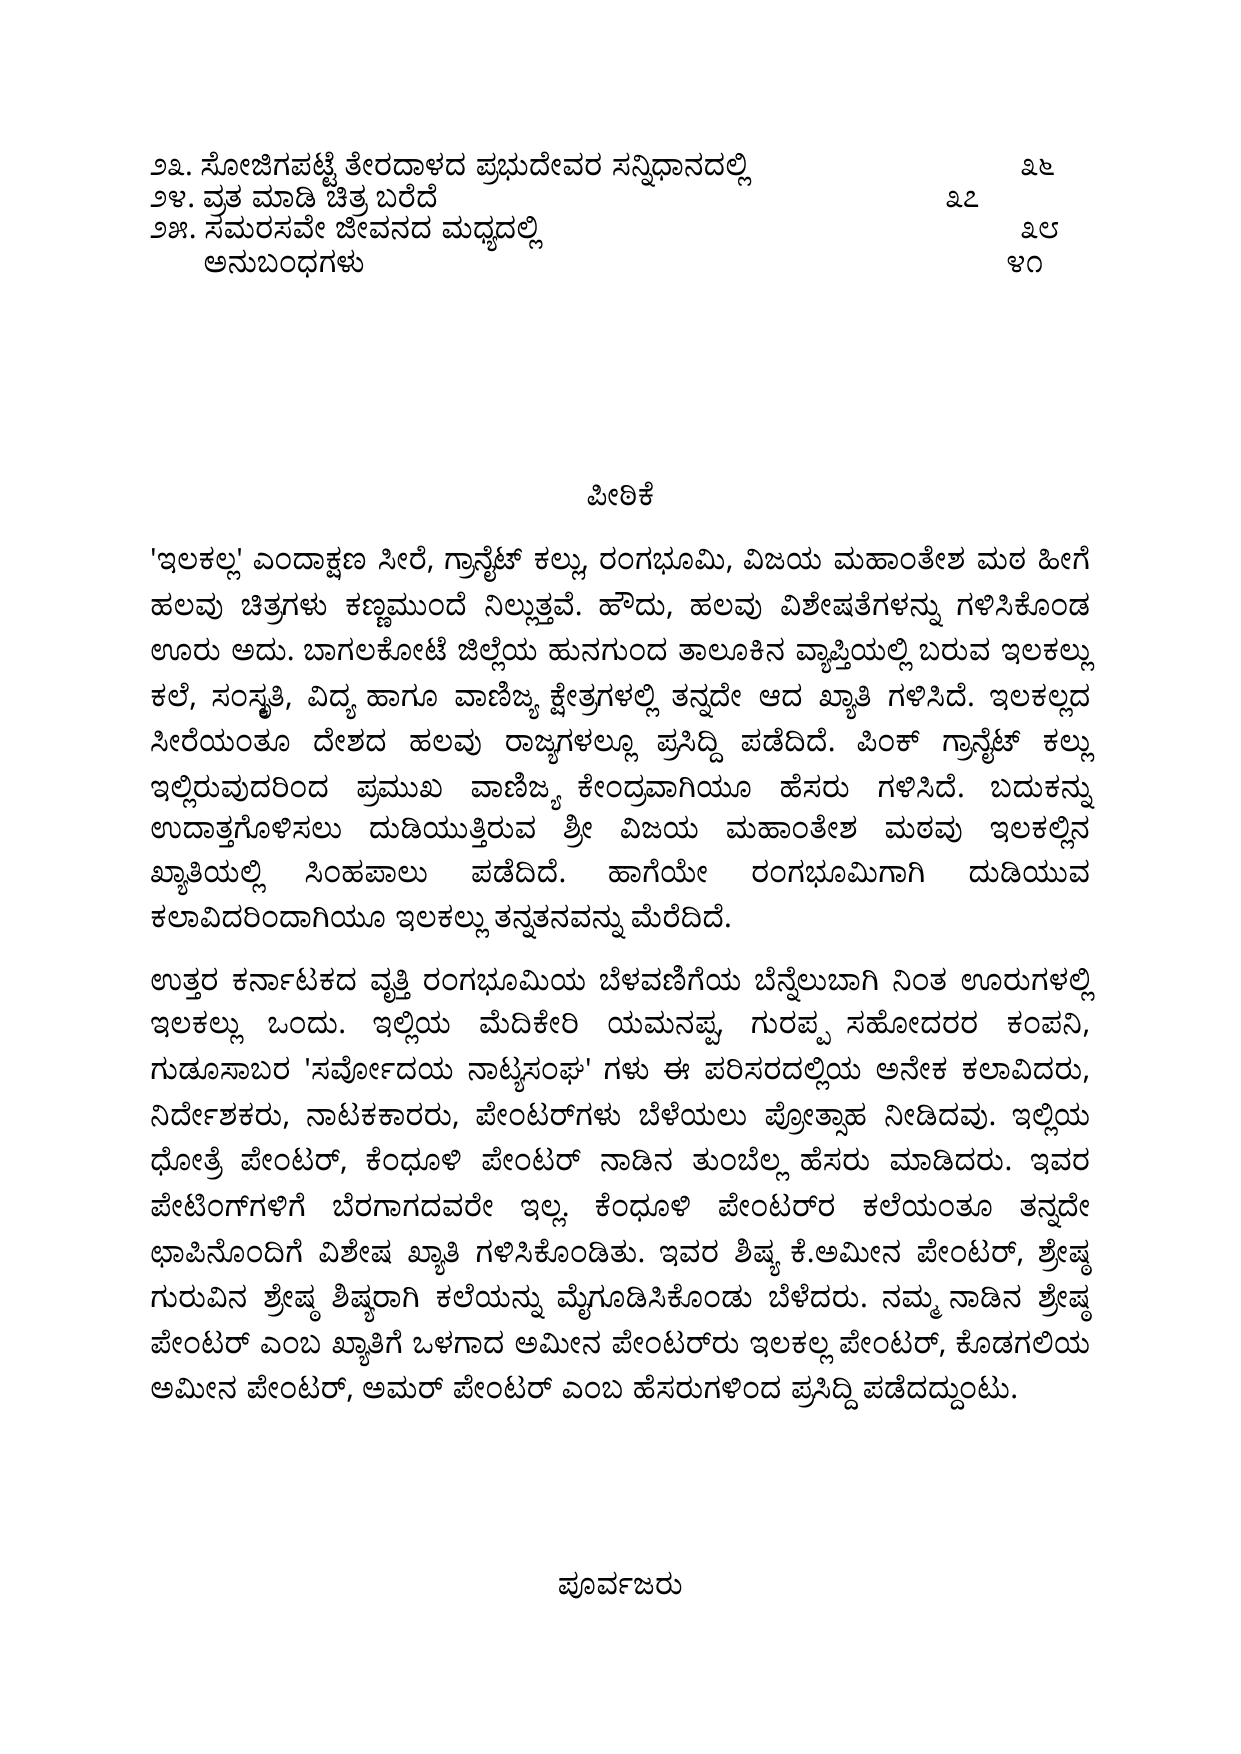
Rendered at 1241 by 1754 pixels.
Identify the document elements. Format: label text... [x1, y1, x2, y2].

text ಪೀಠಿಕೆ [150, 478, 1090, 512]
text ಅನುಬಂಧಗಳು ೪೧ [150, 245, 1090, 279]
text ೨೪. ವ್ರತ ಮಾಡಿ ಚಿತ್ರ ಬರೆದೆ ೩೭ [150, 182, 1090, 213]
text ಪೂರ್ವಜರು [150, 1567, 1090, 1601]
text ೨೫. ಸಮರಸವೇ ಜೀವನದ ಮಧ್ಯದಲ್ಲಿ ೩೮ [150, 213, 1090, 245]
text ಉತ್ತರ ಕರ್ನಾಟಕದ ವೃತ್ತಿ ರಂಗಭೂಮಿಯ ಬೆಳವಣಿಗೆಯ ಬೆನ್ನೆಲುಬಾಗಿ ನಿಂತ ಊರುಗಳಲ್ಲಿ ಇಲಕಲ್ಲು ಒಂದು. ಇಲ್ಲಿಯ ಮೆದಿಕೇರಿ ಯಮನಪ್ಪ, ಗುರಪ್ಪ ಸಹೋದರರ ಕಂಪನಿ, ಗುಡೂಸಾಬರ 'ಸರ್ವೋದಯ ನಾಟ್ಯಸಂಘ' ಗಳು ಈ ಪರಿಸರದಲ್ಲಿಯ ಅನೇಕ ಕಲಾವಿದರು, ನಿರ್ದೇಶಕರು, ನಾಟಕಕಾರರು, ಪೇಂಟರ್‌ಗಳು ಬೆಳೆಯಲು ಪ್ರೋತ್ಸಾಹ ನೀಡಿದವು. ಇಲ್ಲಿಯ ಧೋತ್ರೆ ಪೇಂಟರ್, ಕೆಂಧೂಳಿ ಪೇಂಟರ್‌ ನಾಡಿನ ತುಂಬೆಲ್ಲ ಹೆಸರು ಮಾಡಿದರು. ಇವರ ಪೇಟಿಂಗ್‌ಗಳಿಗೆ ಬೆರಗಾಗದವರೇ ಇಲ್ಲ. ಕೆಂಧೂಳಿ ಪೇಂಟರ್‌ರ ಕಲೆಯಂತೂ ತನ್ನದೇ ಛಾಪಿನೊಂದಿಗೆ ವಿಶೇಷ ಖ್ಯಾತಿ ಗಳಿಸಿಕೊಂಡಿತು. ಇವರ ಶಿಷ್ಯ ಕೆ.ಅಮೀನ ಪೇಂಟರ್, ಶ್ರೇಷ್ಠ ಗುರುವಿನ ಶ್ರೇಷ್ಠ ಶಿಷ್ಯರಾಗಿ ಕಲೆಯನ್ನು ಮೈಗೂಡಿಸಿಕೊಂಡು ಬೆಳೆದರು. ನಮ್ಮ ನಾಡಿನ ಶ್ರೇಷ್ಠ ಪೇಂಟರ್‌ ಎಂಬ ಖ್ಯಾತಿಗೆ ಒಳಗಾದ ಅಮೀನ ಪೇಂಟರ್‌ರು ಇಲಕಲ್ಲ ಪೇಂಟರ್, ಕೊಡಗಲಿಯ ಅಮೀನ ಪೇಂಟರ್, ಅಮರ್ ಪೇಂಟರ್‌ ಎಂಬ ಹೆಸರುಗಳಿಂದ ಪ್ರಸಿದ್ದಿ ಪಡೆದದ್ದುಂಟು. [150, 963, 1090, 1407]
text ೨೩. ಸೋಜಿಗಪಟ್ಟೆ ತೇರದಾಳದ ಪ್ರಭುದೇವರ ಸನ್ನಿಧಾನದಲ್ಲಿ ೩೬ [150, 150, 1090, 182]
text 'ಇಲಕಲ್ಲ' ಎಂದಾಕ್ಷಣ ಸೀರೆ, ಗ್ರಾನೈಟ್ ಕಲ್ಲು, ರಂಗಭೂಮಿ, ವಿಜಯ ಮಹಾಂತೇಶ ಮಠ ಹೀಗೆ ಹಲವು ಚಿತ್ರಗಳು ಕಣ್ಣಮುಂದೆ ನಿಲ್ಲುತ್ತವೆ. ಹೌದು, ಹಲವು ವಿಶೇಷತೆಗಳನ್ನು ಗಳಿಸಿಕೊಂಡ ಊರು ಅದು. ಬಾಗಲಕೋಟೆ ಜಿಲ್ಲೆಯ ಹುನಗುಂದ ತಾಲೂಕಿನ ವ್ಯಾಪ್ತಿಯಲ್ಲಿ ಬರುವ ಇಲಕಲ್ಲು ಕಲೆ, ಸಂಸ್ಕೃತಿ, ವಿದ್ಯ ಹಾಗೂ ವಾಣಿಜ್ಯ ಕ್ಷೇತ್ರಗಳಲ್ಲಿ ತನ್ನದೇ ಆದ ಖ್ಯಾತಿ ಗಳಿಸಿದೆ. ಇಲಕಲ್ಲದ ಸೀರೆಯಂತೂ ದೇಶದ ಹಲವು ರಾಜ್ಯಗಳಲ್ಲೂ ಪ್ರಸಿದ್ದಿ ಪಡೆದಿದೆ. ಪಿಂಕ್ ಗ್ರಾನೈಟ್ ಕಲ್ಲು ಇಲ್ಲಿರುವುದರಿಂದ ಪ್ರಮುಖ ವಾಣಿಜ್ಯ ಕೇಂದ್ರವಾಗಿಯೂ ಹೆಸರು ಗಳಿಸಿದೆ. ಬದುಕನ್ನು ಉದಾತ್ತಗೊಳಿಸಲು ದುಡಿಯುತ್ತಿರುವ ಶ್ರೀ ವಿಜಯ ಮಹಾಂತೇಶ ಮಠವು ಇಲಕಲ್ಲಿನ ಖ್ಯಾತಿಯಲ್ಲಿ ಸಿಂಹಪಾಲು ಪಡೆದಿದೆ. ಹಾಗೆಯೇ ರಂಗಭೂಮಿಗಾಗಿ ದುಡಿಯುವ ಕಲಾವಿದರಿಂದಾಗಿಯೂ ಇಲಕಲ್ಲು ತನ್ನತನವನ್ನು ಮೆರೆದಿದೆ. [150, 538, 1090, 936]
